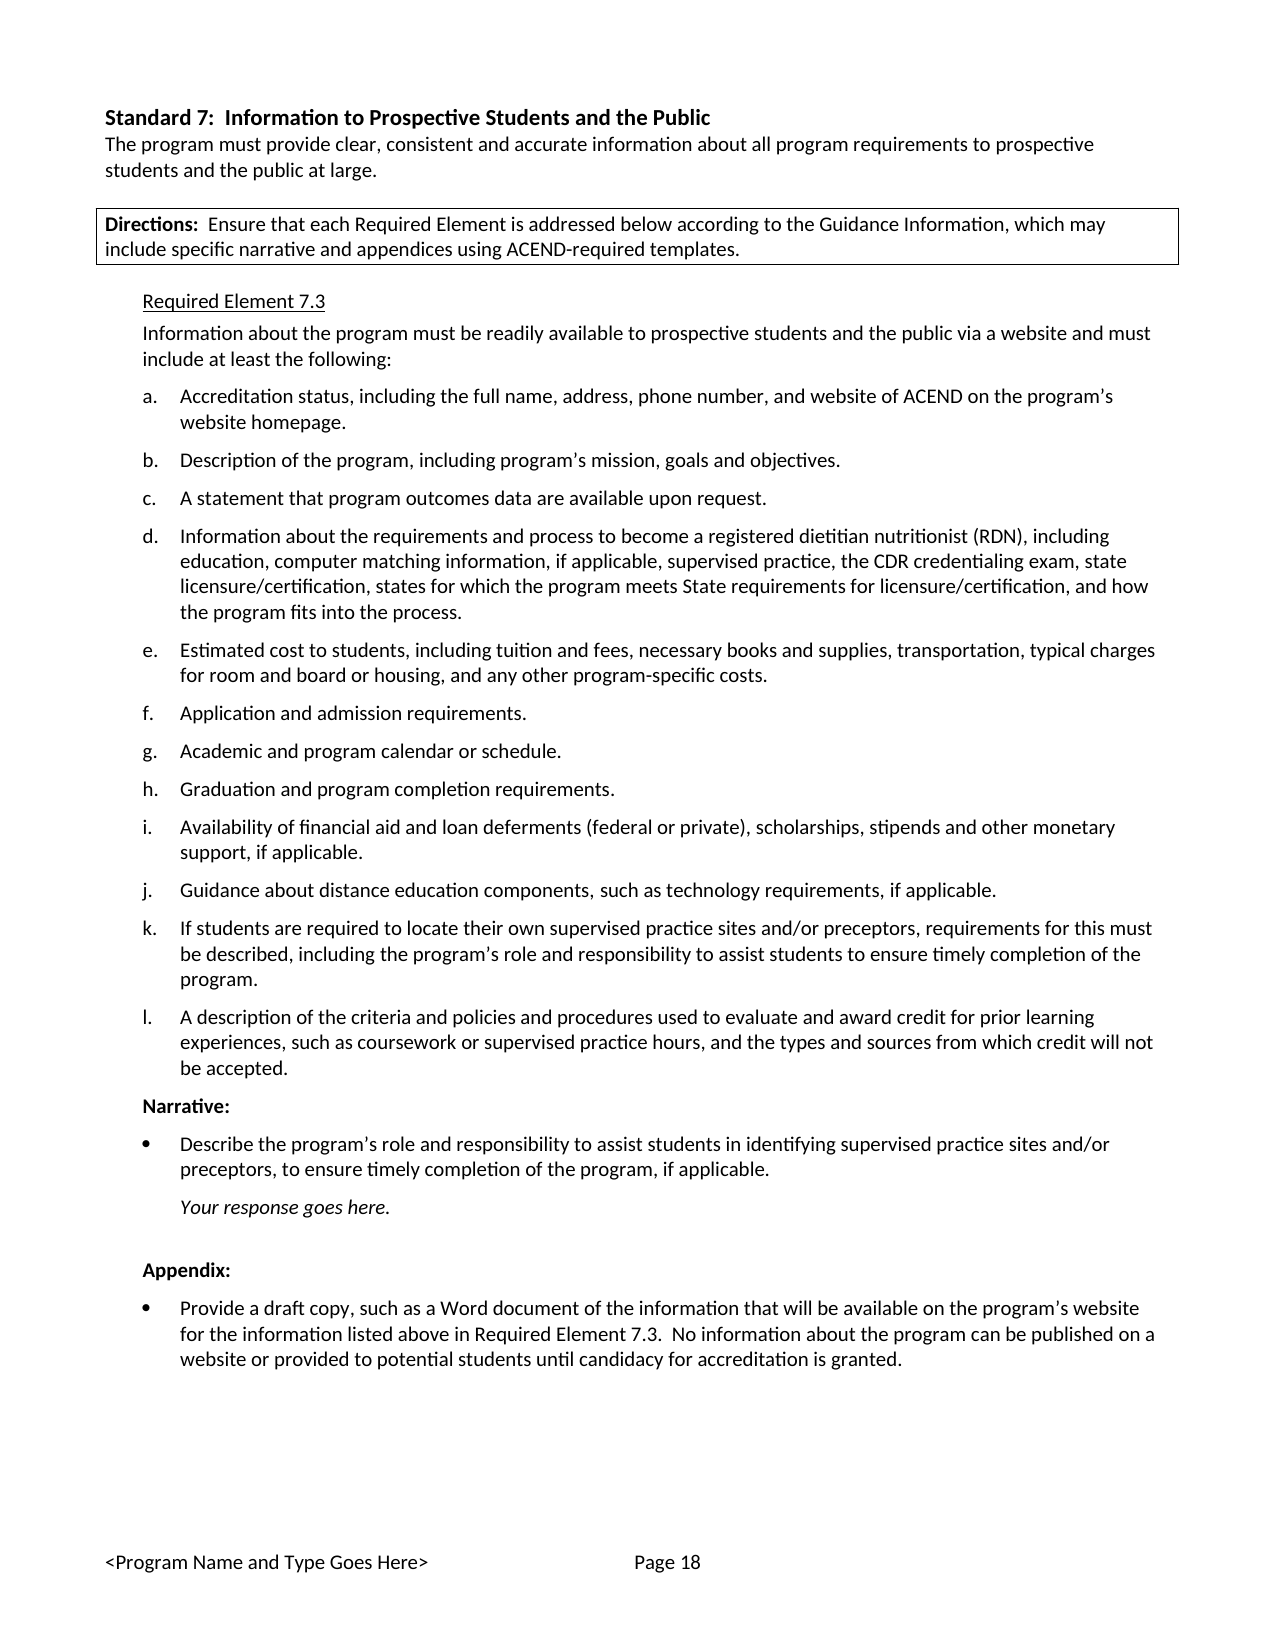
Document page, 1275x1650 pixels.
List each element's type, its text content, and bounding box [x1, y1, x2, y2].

text Standard 7: Information to Prospective Students and the Public [105, 103, 1170, 131]
list Application and admission requirements. [142, 700, 1170, 726]
list Guidance about distance education components, such as technology requirements, if applicable. [142, 877, 1170, 903]
list Provide a draft copy, such as a Word document of the information that will be available on the program’s website for the information listed above in Required Element 7.3. No information about the program can be published on a website or provided to potential students until candidacy for accreditation is granted. [142, 1295, 1170, 1372]
list Availability of financial aid and loan deferments (federal or private), scholarships, stipends and other monetary support, if applicable. [142, 814, 1170, 865]
list Graduation and program completion requirements. [142, 776, 1170, 802]
list Description of the program, including program’s mission, goals and objectives. [142, 447, 1170, 472]
text The program must provide clear, consistent and accurate information about all program requirements to prospective students and the public at large. [105, 131, 1170, 182]
text Narrative: [142, 1093, 1170, 1118]
text Directions: Ensure that each Required Element is addressed below according to the Guidance Information, which may include specific narrative and appendices using ACEND-required templates. [97, 209, 1178, 264]
text Appendix: [142, 1257, 1170, 1283]
text Information about the program must be readily available to prospective students and the public via a website and must include at least the following: [142, 320, 1170, 371]
list A description of the criteria and policies and procedures used to evaluate and award credit for prior learning experiences, such as coursework or supervised practice hours, and the types and sources from which credit will not be accepted. [142, 1004, 1170, 1080]
list If students are required to locate their own supervised practice sites and/or preceptors, requirements for this must be described, including the program’s role and responsibility to assist students to ensure timely completion of the program. [142, 915, 1170, 992]
list Information about the requirements and process to become a registered dietitian nutritionist (RDN), including education, computer matching information, if applicable, supervised practice, the CDR credentialing exam, state licensure/certification, states for which the program meets State requirements for licensure/certification, and how the program fits into the process. [142, 523, 1170, 624]
text Your response goes here. [180, 1194, 1170, 1219]
list Academic and program calendar or schedule. [142, 738, 1170, 764]
title Required Element 7.3 [142, 289, 1170, 314]
list Accreditation status, including the full name, address, phone number, and website of ACEND on the program’s website homepage. [142, 384, 1170, 434]
list Estimated cost to students, including tuition and fees, necessary books and supplies, transportation, typical charges for room and board or housing, and any other program-specific costs. [142, 637, 1170, 688]
list A statement that program outcomes data are available upon request. [142, 485, 1170, 510]
list Describe the program’s role and responsibility to assist students in identifying supervised practice sites and/or preceptors, to ensure timely completion of the program, if applicable. [142, 1131, 1170, 1182]
